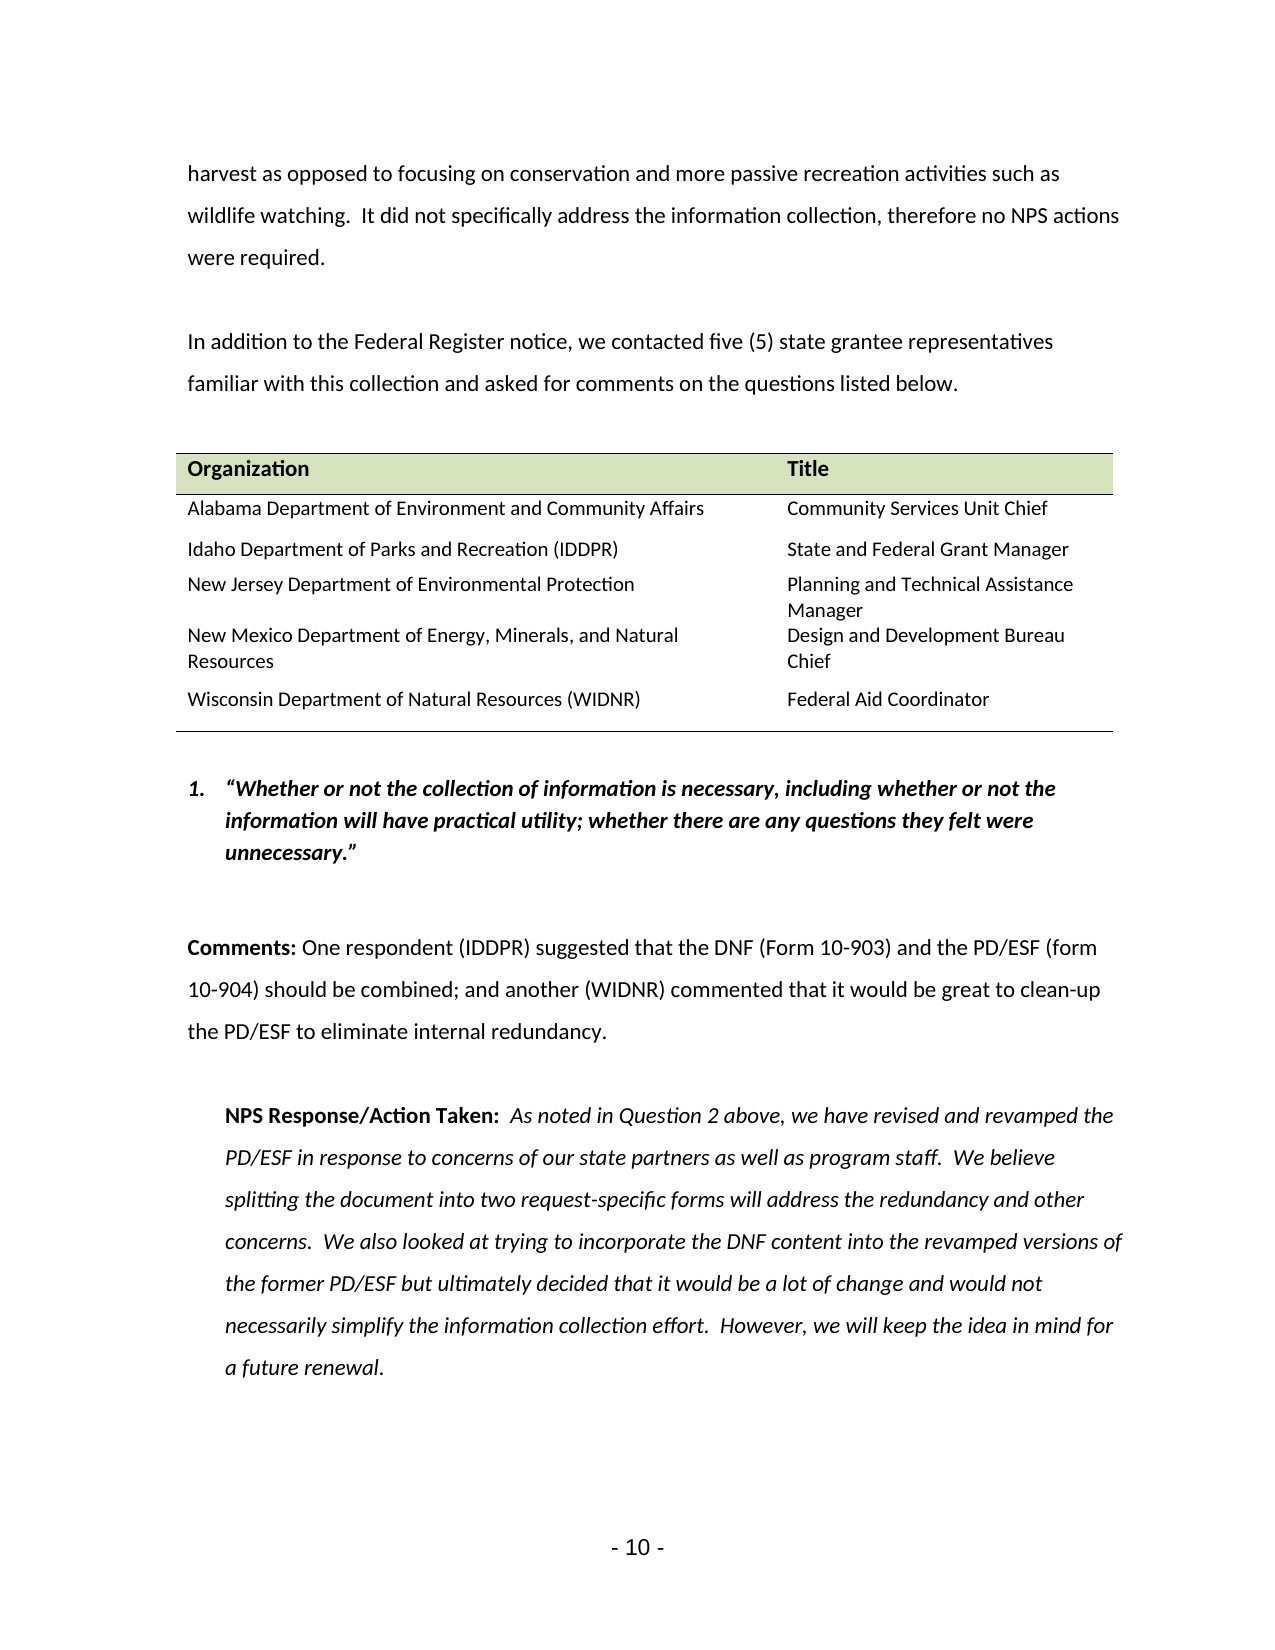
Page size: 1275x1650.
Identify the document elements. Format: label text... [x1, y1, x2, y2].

text Comments: One respondent (IDDPR) suggested that the DNF (Form 10-903) and the PD/ESF (form 10-904) should be combined; and another (WIDNR) commented that it would be great to clean-up the PD/ESF to eliminate internal redundancy. [187, 933, 1125, 1045]
table_header Title [776, 454, 1113, 494]
text In addition to the Federal Register notice, we contacted five (5) state grantee representatives familiar with this collection and asked for comments on the questions listed below. [187, 327, 1125, 397]
table_cell Alabama Department of Environment and Community Affairs [176, 495, 776, 536]
table_header Organization [176, 454, 776, 494]
table_cell Idaho Department of Parks and Recreation (IDDPR) [176, 536, 776, 572]
table_cell New Jersey Department of Environmental Protection [176, 572, 776, 622]
table_cell New Mexico Department of Energy, Minerals, and Natural Resources [176, 623, 776, 686]
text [187, 159, 1125, 271]
table_cell Design and Development Bureau Chief [776, 623, 1113, 686]
table_cell State and Federal Grant Manager [776, 536, 1113, 572]
table_cell Wisconsin Department of Natural Resources (WIDNR) [176, 686, 776, 731]
table_cell Federal Aid Coordinator [776, 686, 1113, 731]
text NPS Response/Action Taken: As noted in Question 2 above, we have revised and revamped the PD/ESF in response to concerns of our state partners as well as program staff. We believe splitting the document into two request-specific forms will address the redundancy and other concerns. We also looked at trying to incorporate the DNF content into the revamped versions of the former PD/ESF but ultimately decided that it would be a lot of change and would not necessarily simplify the information collection effort. However, we will keep the idea in mind for a future renewal. [225, 1101, 1125, 1381]
table_cell Planning and Technical Assistance Manager [776, 572, 1113, 622]
table_cell Community Services Unit Chief [776, 495, 1113, 536]
list “Whether or not the collection of information is necessary, including whether or not the information will have practical utility; whether there are any questions they felt were unnecessary.” [187, 774, 1125, 866]
